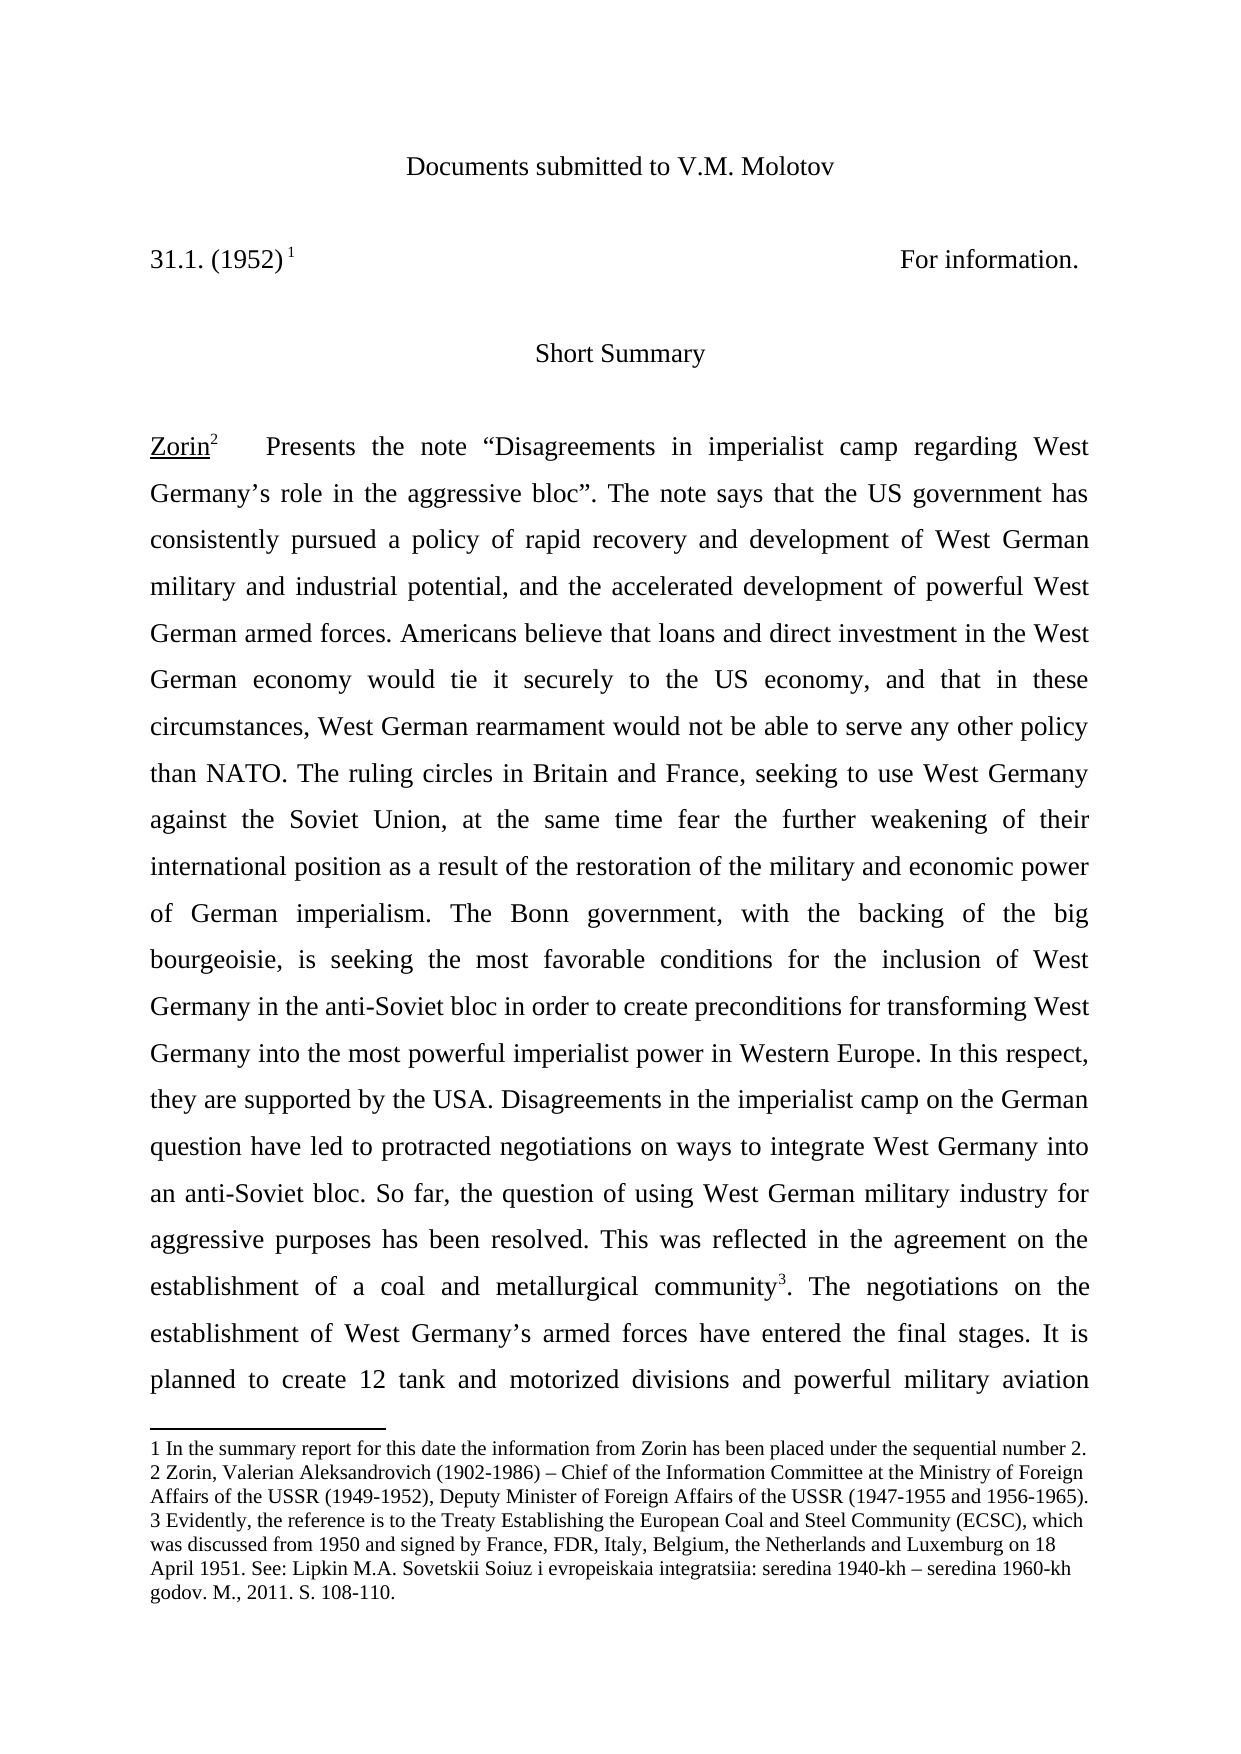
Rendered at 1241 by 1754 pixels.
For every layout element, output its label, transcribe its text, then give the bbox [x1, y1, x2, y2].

text Documents submitted to V.M. Molotov [150, 150, 1090, 181]
text 31.1. (1952) For information. [150, 243, 1090, 274]
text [150, 430, 1090, 1394]
text Short Summary [150, 337, 1090, 368]
